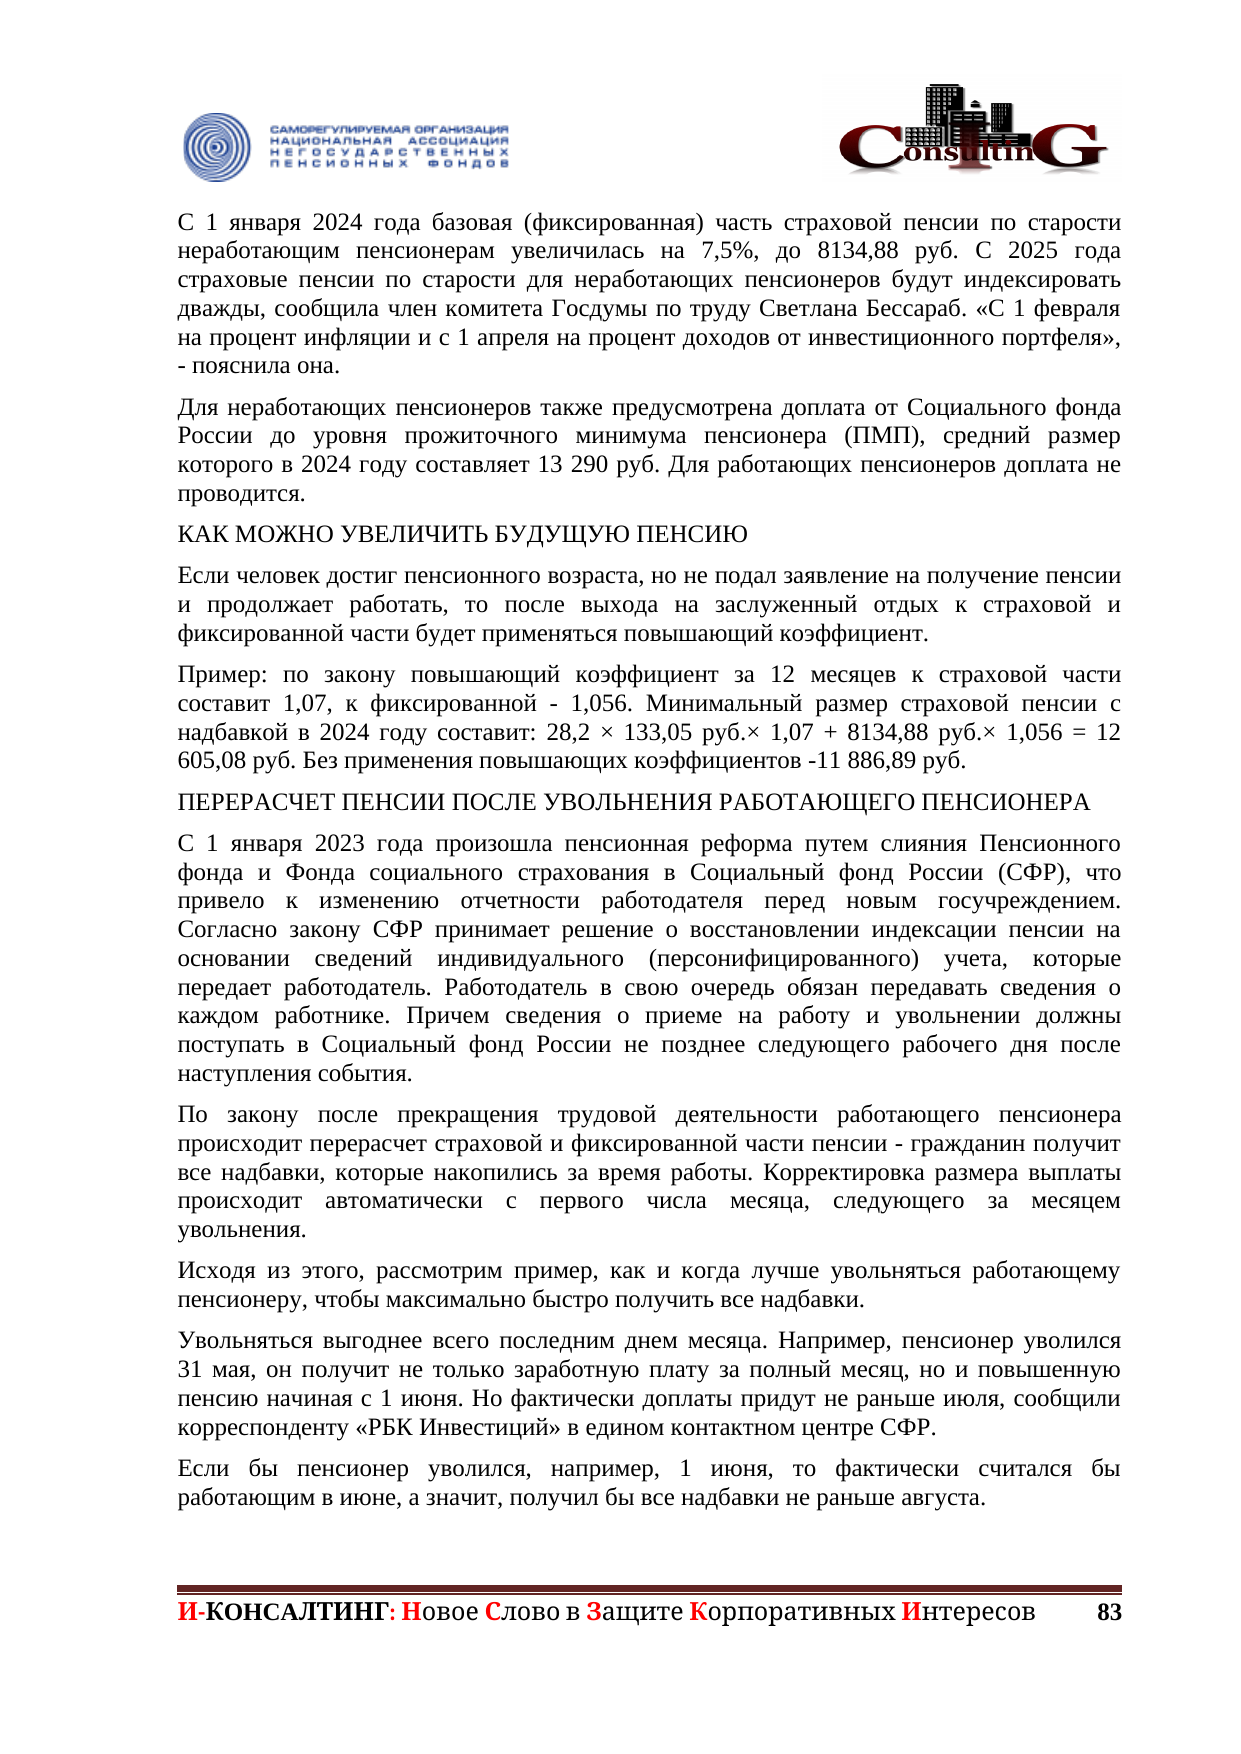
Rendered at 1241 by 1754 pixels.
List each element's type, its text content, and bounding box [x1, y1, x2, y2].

text Пример: по закону повышающий коэффициент за 12 месяцев к страховой части составит 1,07, к фиксированной - 1,056. Минимальный размер страховой пенсии с надбавкой в 2024 году составит: 28,2 × 133,05 руб.× 1,07 + 8134,88 руб.× 1,056 = 12 605,08 руб. Без применения повышающих коэффициентов -11 886,89 руб. [177, 659, 1122, 774]
text ПЕРЕРАСЧЕТ ПЕНСИИ ПОСЛЕ УВОЛЬНЕНИЯ РАБОТАЮЩЕГО ПЕНСИОНЕРА [177, 787, 1122, 816]
text Если бы пенсионер уволился, например, 1 июня, то фактически считался бы работающим в июне, а значит, получил бы все надбавки не раньше августа. [177, 1453, 1122, 1511]
text Если человек достиг пенсионного возраста, но не подал заявление на получение пенсии и продолжает работать, то после выхода на заслуженный отдых к страховой и фиксированной части будет применяться повышающий коэффициент. [177, 561, 1122, 647]
text С 1 января 2023 года произошла пенсионная реформа путем слияния Пенсионного фонда и Фонда социального страхования в Социальный фонд России (СФР), что привело к изменению отчетности работодателя перед новым госучреждением. Согласно закону СФР принимает решение о восстановлении индексации пенсии на основании сведений индивидуального (персонифицированного) учета, которые передает работодатель. Работодатель в свою очередь обязан передавать сведения о каждом работнике. Причем сведения о приеме на работу и увольнении должны поступать в Социальный фонд России не позднее следующего рабочего дня после наступления события. [177, 828, 1122, 1087]
text Для неработающих пенсионеров также предусмотрена доплата от Социального фонда России до уровня прожиточного минимума пенсионера (ПМП), средний размер которого в 2024 году составляет 13 290 руб. Для работающих пенсионеров доплата не проводится. [177, 392, 1122, 507]
picture [822, 73, 1123, 182]
picture [183, 113, 509, 182]
text С 1 января 2024 года базовая (фиксированная) часть страховой пенсии по старости неработающим пенсионерам увеличилась на 7,5%, до 8134,88 руб. С 2025 года страховые пенсии по старости для неработающих пенсионеров будут индексировать дважды, сообщила член комитета Госдумы по труду Светлана Бессараб. «С 1 февраля на процент инфляции и с 1 апреля на процент доходов от инвестиционного портфеля», - пояснила она. [177, 207, 1122, 379]
text Увольняться выгоднее всего последним днем месяца. Например, пенсионер уволился 31 мая, он получит не только заработную плату за полный месяц, но и повышенную пенсию начиная с 1 июня. Но фактически доплаты придут не раньше июля, сообщили корреспонденту «РБК Инвестиций» в едином контактном центре СФР. [177, 1326, 1122, 1441]
text По закону после прекращения трудовой деятельности работающего пенсионера происходит перерасчет страховой и фиксированной части пенсии - гражданин получит все надбавки, которые накопились за время работы. Корректировка размера выплаты происходит автоматически с первого числа месяца, следующего за месяцем увольнения. [177, 1099, 1122, 1243]
text КАК МОЖНО УВЕЛИЧИТЬ БУДУЩУЮ ПЕНСИЮ [177, 519, 1122, 548]
text Исходя из этого, рассмотрим пример, как и когда лучше увольняться работающему пенсионеру, чтобы максимально быстро получить все надбавки. [177, 1256, 1122, 1313]
